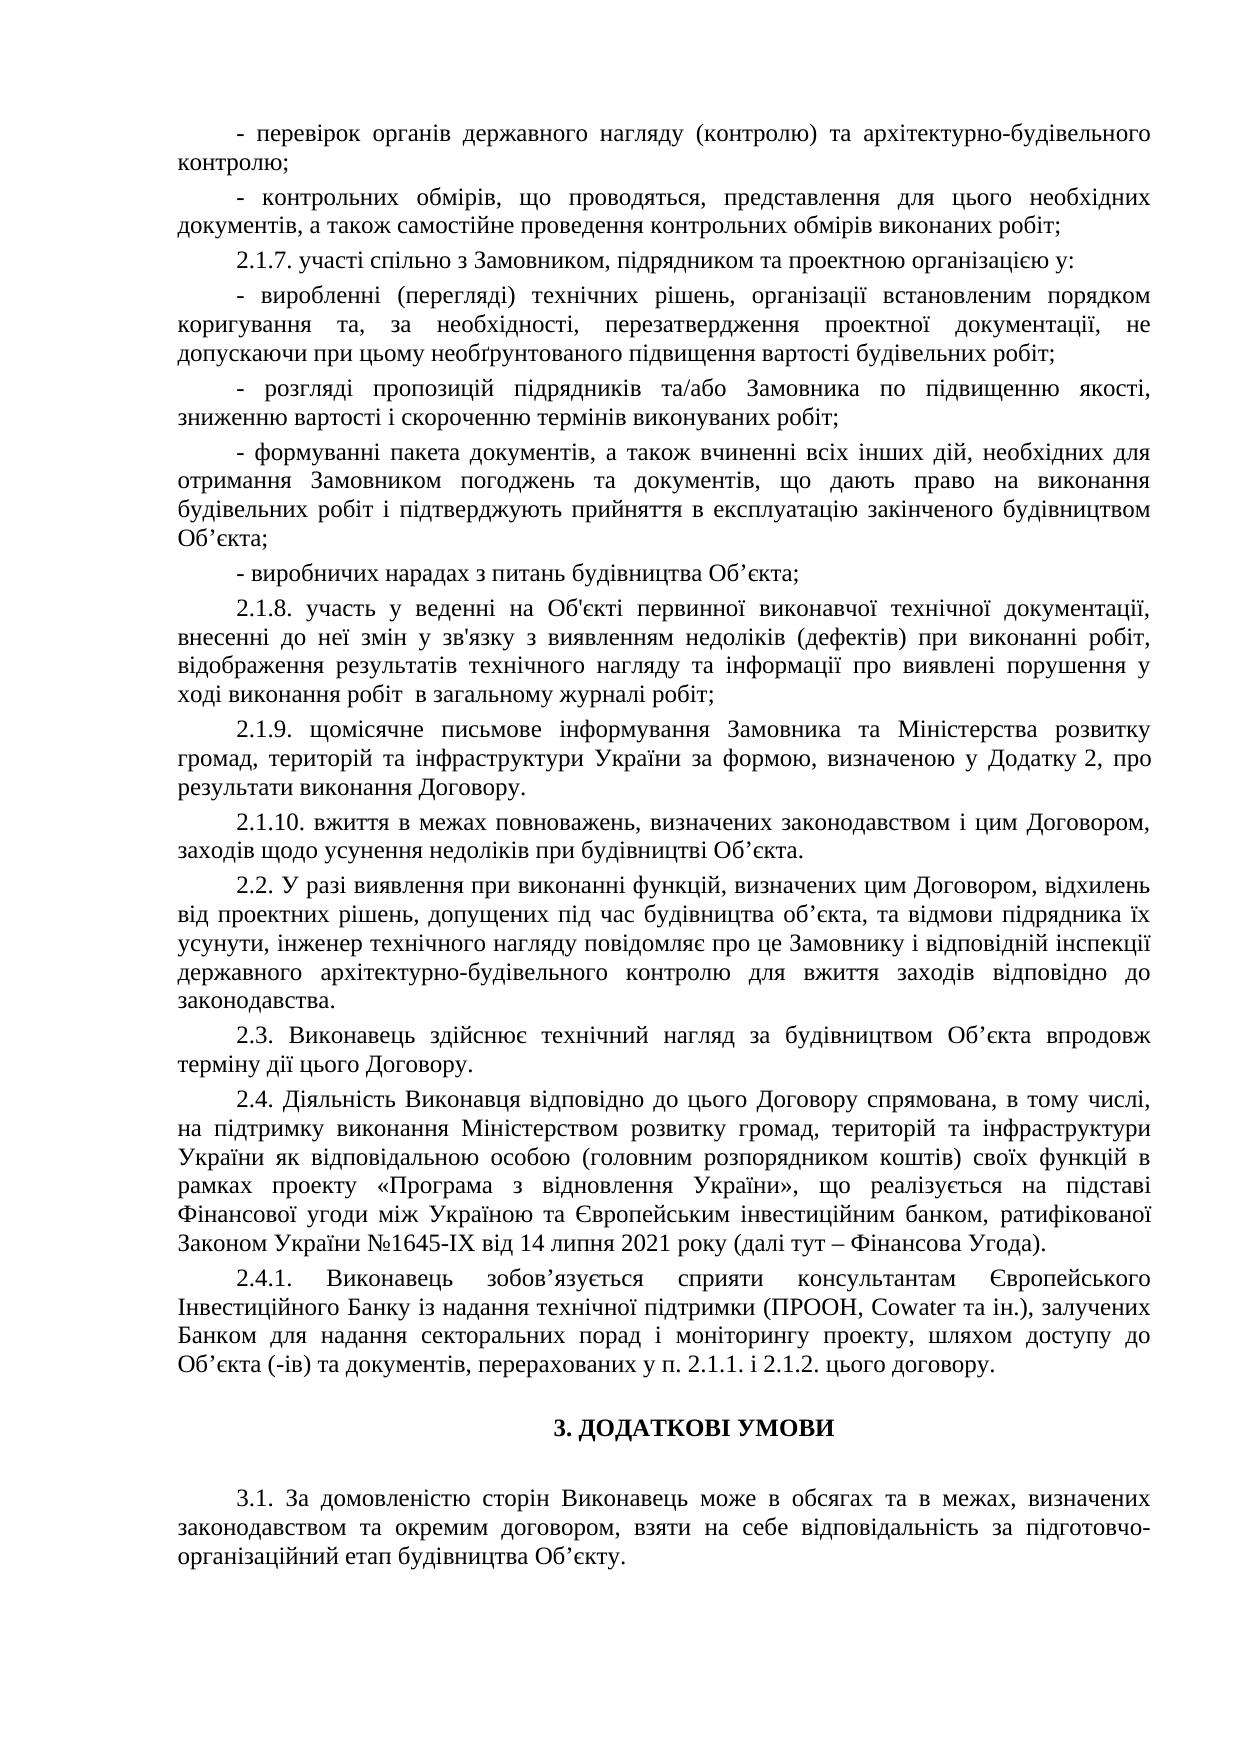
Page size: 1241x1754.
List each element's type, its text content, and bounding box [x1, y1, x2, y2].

text - виробничих нарадах з питань будівництва Об’єкта; [177, 558, 1152, 587]
text - виробленні (перегляді) технічних рішень, організації встановленим порядком коригування та, за необхідності, перезатвердження проектної документації, не допускаючи при цьому необґрунтованого підвищення вартості будівельних робіт; [177, 281, 1152, 367]
text 2.2. У разі виявлення при виконанні функцій, визначених цим Договором, відхилень від проектних рішень, допущених під час будівництва об’єкта, та відмови підрядника їх усунути, інженер технічного нагляду повідомляє про це Замовнику і відповідній інспекції державного архітектурно-будівельного контролю для вжиття заходів відповідно до законодавства. [177, 871, 1152, 1014]
text - перевірок органів державного нагляду (контролю) та архітектурно-будівельного контролю; [177, 118, 1152, 176]
text 3.1. За домовленістю сторін Виконавець може в обсягах та в межах, визначених законодавством та окремим договором, взяти на себе відповідальність за підготовчо-організаційний етап будівництва Об’єкту. [177, 1483, 1152, 1569]
text 2.1.7. участі спільно з Замовником, підрядником та проектною організацією у: [177, 246, 1152, 274]
text 2.1.10. вжиття в межах повноважень, визначених законодавством і цим Договором, заходів щодо усунення недоліків при будівництві Об’єкта. [177, 807, 1152, 864]
text 3. ДОДАТКОВІ УМОВИ [177, 1413, 1152, 1442]
text 2.1.9. щомісячне письмове інформування Замовника та Міністерства розвитку громад, територій та інфраструктури України за формою, визначеною у Додатку 2, про результати виконання Договору. [177, 714, 1152, 801]
text 2.4.1. Виконавець зобов’язується сприяти консультантам Європейського Інвестиційного Банку із надання технічної підтримки (ПРООН, Cowater та ін.), залучених Банком для надання секторальних порад і моніторингу проекту, шляхом доступу до Об’єкта (-ів) та документів, перерахованих у п. 2.1.1. і 2.1.2. цього договору. [177, 1263, 1152, 1378]
text - розгляді пропозицій підрядників та/або Замовника по підвищенню якості, зниженню вартості і скороченню термінів виконуваних робіт; [177, 373, 1152, 431]
text 2.1.8. участь у веденні на Об'єкті первинної виконавчої технічної документації, внесенні до неї змін у зв'язку з виявленням недоліків (дефектів) при виконанні робіт, відображення результатів технічного нагляду та інформації про виявлені порушення у ході виконання робіт в загальному журналі робіт; [177, 593, 1152, 708]
text 2.4. Діяльність Виконавця відповідно до цього Договору спрямована, в тому числі, на підтримку виконання Міністерством розвитку громад, територій та інфраструктури України як відповідальною особою (головним розпорядником коштів) своїх функцій в рамках проекту «Програма з відновлення України», що реалізується на підставі Фінансової угоди між Україною та Європейським інвестиційним банком, ратифікованої Законом України №1645-IX від 14 липня 2021 року (далі тут – Фінансова Угода). [177, 1084, 1152, 1257]
text - контрольних обмірів, що проводяться, представлення для цього необхідних документів, а також самостійне проведення контрольних обмірів виконаних робіт; [177, 182, 1152, 239]
text - формуванні пакета документів, а також вчиненні всіх інших дій, необхідних для отримання Замовником погоджень та документів, що дають право на виконання будівельних робіт і підтверджують прийняття в експлуатацію закінченого будівництвом Об’єкта; [177, 437, 1152, 552]
text 2.3. Виконавець здійснює технічний нагляд за будівництвом Об’єкта впродовж терміну дії цього Договору. [177, 1021, 1152, 1078]
